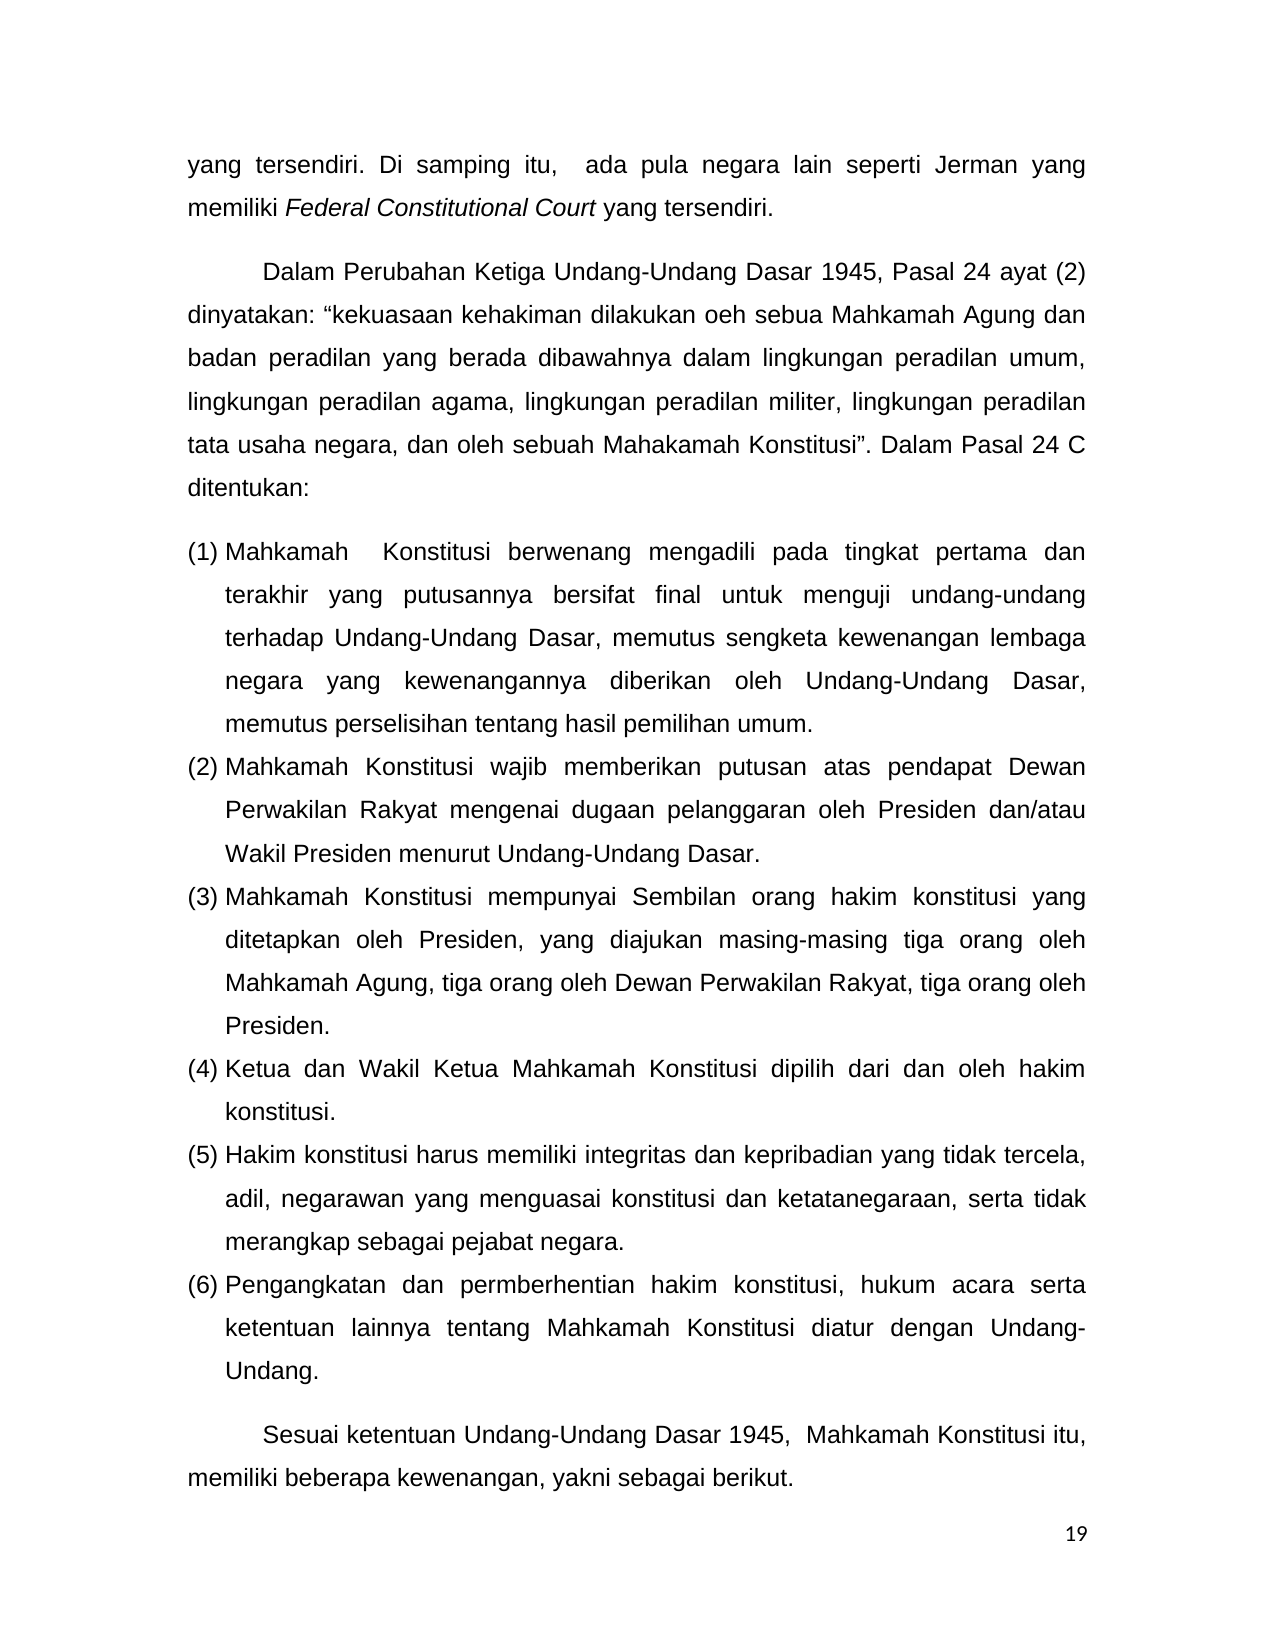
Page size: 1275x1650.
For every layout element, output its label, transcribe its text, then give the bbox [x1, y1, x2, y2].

list Mahkamah Konstitusi wajib memberikan putusan atas pendapat Dewan Perwakilan Rakyat mengenai dugaan pelanggaran oleh Presiden dan/atau Wakil Presiden menurut Undang-Undang Dasar. [187, 752, 1087, 867]
list Mahkamah Konstitusi berwenang mengadili pada tingkat pertama dan terakhir yang putusannya bersifat final untuk menguji undang-undang terhadap Undang-Undang Dasar, memutus sengketa kewenangan lembaga negara yang kewenangannya diberikan oleh Undang-Undang Dasar, memutus perselisihan tentang hasil pemilihan umum. [187, 537, 1087, 738]
text Sesuai ketentuan Undang-Undang Dasar 1945, Mahkamah Konstitusi itu, memiliki beberapa kewenangan, yakni sebagai berikut. [187, 1420, 1087, 1492]
text Dalam Perubahan Ketiga Undang-Undang Dasar 1945, Pasal 24 ayat (2) dinyatakan: “kekuasaan kehakiman dilakukan oeh sebua Mahkamah Agung dan badan peradilan yang berada dibawahnya dalam lingkungan peradilan umum, lingkungan peradilan agama, lingkungan peradilan militer, lingkungan peradilan tata usaha negara, dan oleh sebuah Mahakamah Konstitusi”. Dalam Pasal 24 C ditentukan: [187, 257, 1087, 501]
list Hakim konstitusi harus memiliki integritas dan kepribadian yang tidak tercela, adil, negarawan yang menguasai konstitusi dan ketatanegaraan, serta tidak merangkap sebagai pejabat negara. [187, 1140, 1087, 1255]
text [187, 150, 1087, 222]
list Ketua dan Wakil Ketua Mahkamah Konstitusi dipilih dari dan oleh hakim konstitusi. [187, 1054, 1087, 1126]
list Mahkamah Konstitusi mempunyai Sembilan orang hakim konstitusi yang ditetapkan oleh Presiden, yang diajukan masing-masing tiga orang oleh Mahkamah Agung, tiga orang oleh Dewan Perwakilan Rakyat, tiga orang oleh Presiden. [187, 882, 1087, 1040]
list Pengangkatan dan permberhentian hakim konstitusi, hukum acara serta ketentuan lainnya tentang Mahkamah Konstitusi diatur dengan Undang-Undang. [187, 1270, 1087, 1385]
